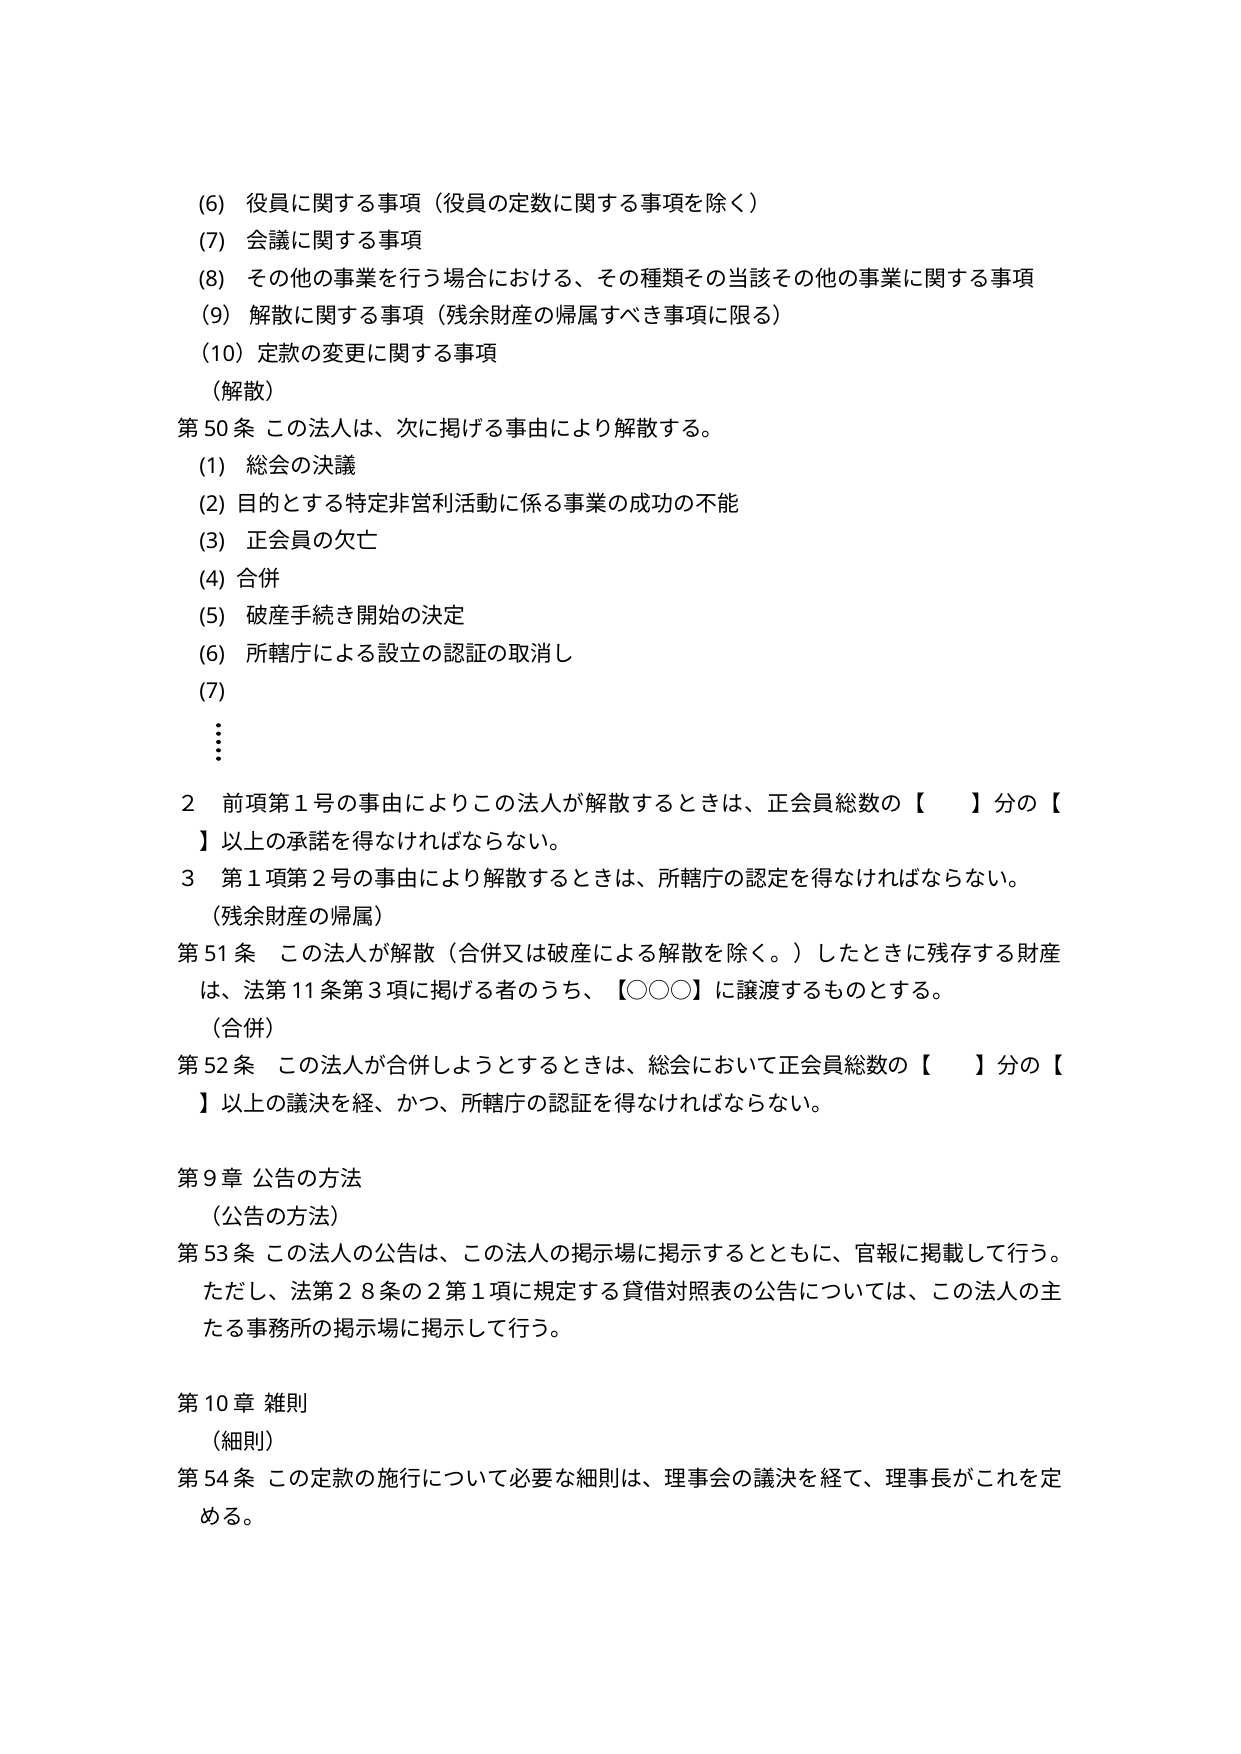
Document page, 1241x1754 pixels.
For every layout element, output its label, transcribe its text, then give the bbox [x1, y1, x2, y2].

text (3) 正会員の欠亡 [177, 521, 1063, 558]
text 第10章 雑則 [177, 1383, 1063, 1421]
text （合併） [177, 1008, 1063, 1046]
text (6) 所轄庁による設立の認証の取消し [177, 633, 1063, 671]
text (5) 破産手続き開始の決定 [177, 596, 1063, 633]
text （解散） [177, 371, 1063, 408]
text （9） 解散に関する事項（残余財産の帰属すべき事項に限る） [177, 296, 1063, 333]
text (4) 合併 [177, 558, 1063, 596]
text (6) 役員に関する事項（役員の定数に関する事項を除く） [199, 183, 1063, 221]
text (8) その他の事業を行う場合における、その種類その当該その他の事業に関する事項 [199, 258, 1063, 296]
text ２ 前項第１号の事由によりこの法人が解散するときは、正会員総数の【 】分の【 】以上の承諾を得なければならない。 [177, 783, 1063, 858]
text 第53条 この法人の公告は、この法人の掲示場に掲示するとともに、官報に掲載して行う。 [177, 1233, 1063, 1271]
text (7) 会議に関する事項 [177, 221, 1063, 258]
text ただし、法第２８条の２第１項に規定する貸借対照表の公告については、この法人の主たる事務所の掲示場に掲示して行う。 [202, 1271, 1063, 1346]
text 第54条 この定款の施行について必要な細則は、理事会の議決を経て、理事長がこれを定める。 [177, 1458, 1063, 1533]
text (7) [177, 671, 1063, 708]
text 第50条 この法人は、次に掲げる事由により解散する。 [177, 408, 1063, 446]
text （細則） [177, 1421, 1063, 1458]
text （10）定款の変更に関する事項 [177, 333, 1063, 371]
text 第52条 この法人が合併しようとするときは、総会において正会員総数の【 】分の【 】以上の議決を経、かつ、所轄庁の認証を得なければならない。 [177, 1046, 1063, 1121]
text 第51条 この法人が解散（合併又は破産による解散を除く。）したときに残存する財産は、法第11条第３項に掲げる者のうち、【○○○】に譲渡するものとする。 [177, 933, 1063, 1008]
text ３ 第１項第２号の事由により解散するときは、所轄庁の認定を得なければならない。 [177, 858, 1063, 896]
text （残余財産の帰属） [177, 896, 1063, 933]
text (1) 総会の決議 [177, 446, 1063, 483]
text 第９章 公告の方法 [177, 1158, 1063, 1196]
text (2) 目的とする特定非営利活動に係る事業の成功の不能 [177, 483, 1063, 521]
text （公告の方法） [177, 1196, 1063, 1233]
